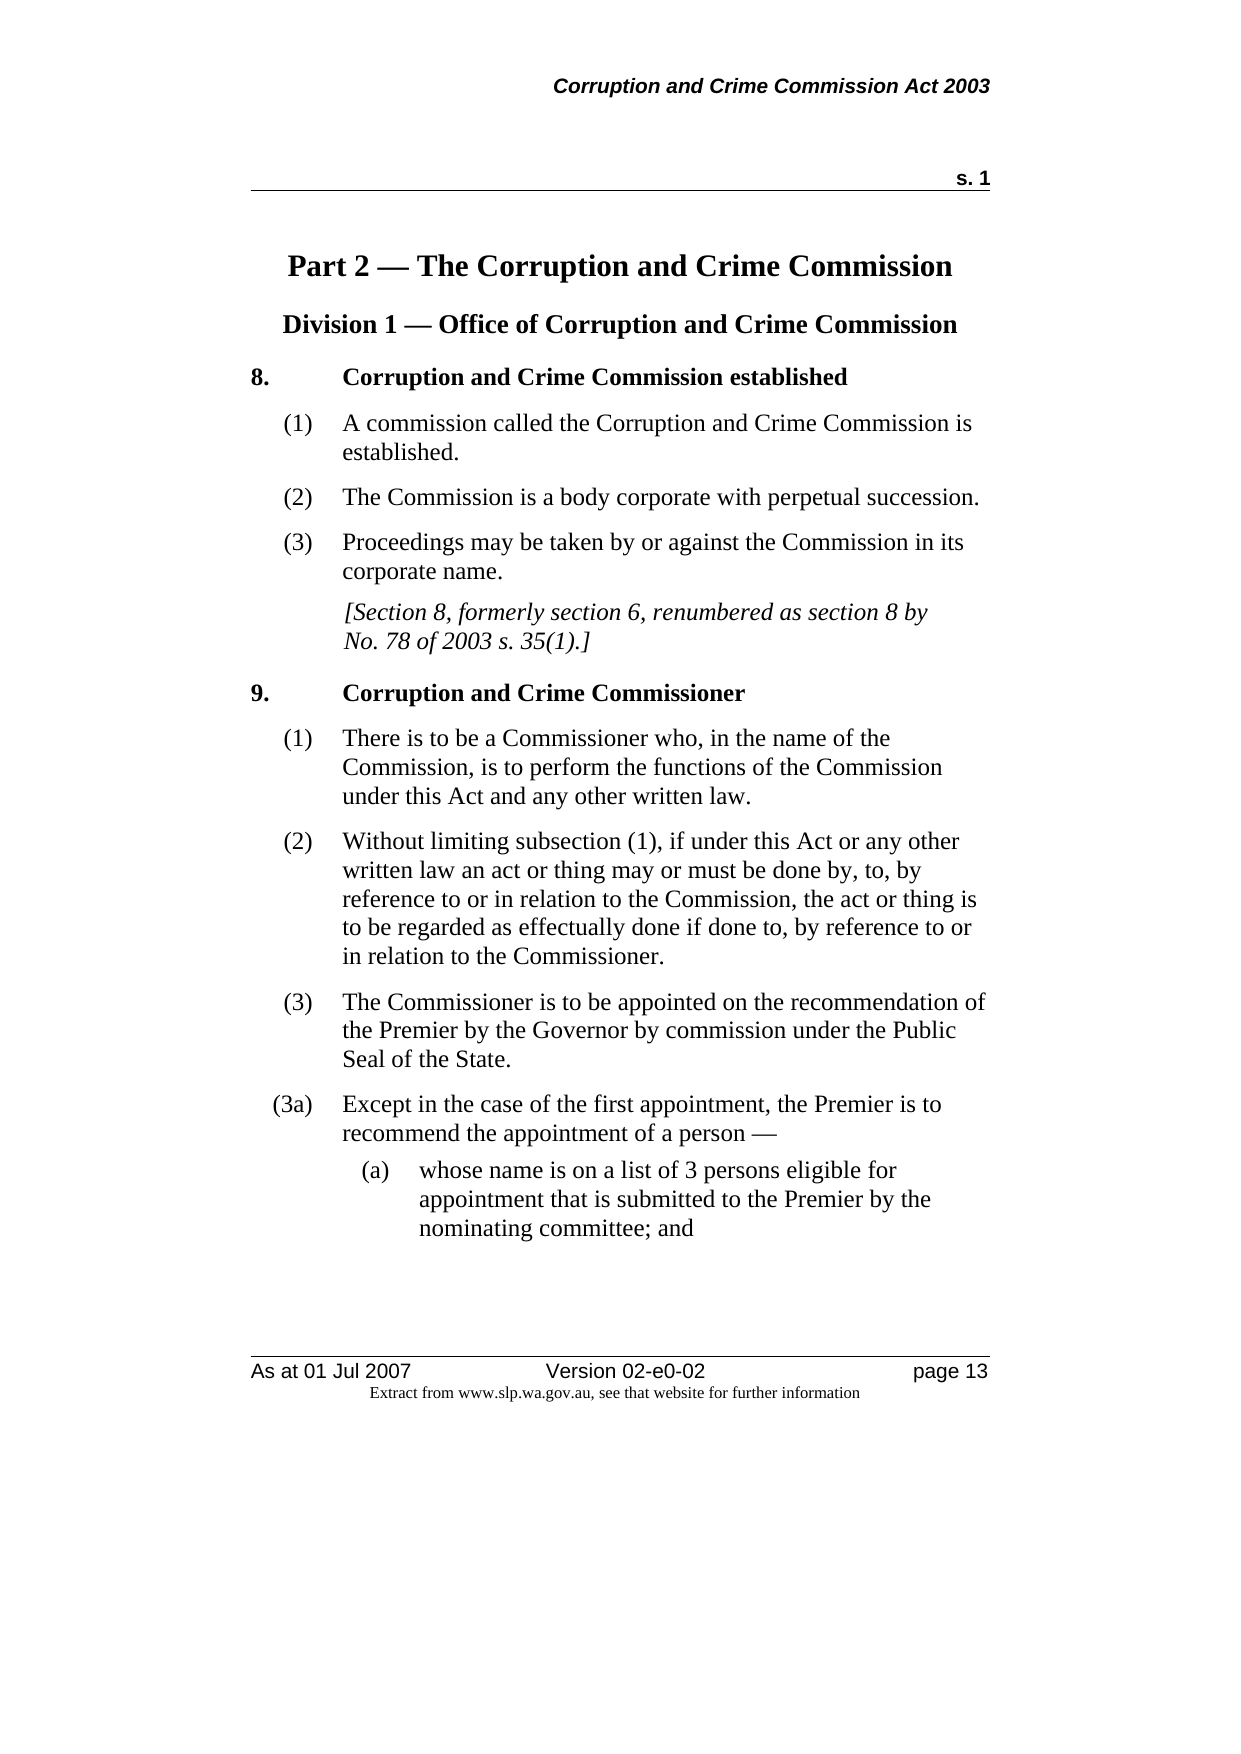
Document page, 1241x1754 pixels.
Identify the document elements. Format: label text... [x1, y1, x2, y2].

text (3) Proceedings may be taken by or against the Commission in its corporate name. [251, 527, 990, 585]
subtitle 8. Corruption and Crime Commission established [251, 362, 990, 391]
text [Section 8, formerly section 6, renumbered as section 8 by No. 78 of 2003 s. 35(1).] [251, 597, 990, 655]
text (2) The Commission is a body corporate with perpetual succession. [251, 482, 990, 511]
text (2) Without limiting subsection (1), if under this Act or any other written law an act or thing may or must be done by, to, by reference to or in relation to the Commission, the act or thing is to be regarded as effectually done if done to, by reference to or in relation to the Commissioner. [251, 826, 990, 970]
subtitle 9. Corruption and Crime Commissioner [251, 678, 990, 707]
text (1) A commission called the Corruption and Crime Commission is established. [251, 408, 990, 465]
subtitle Part 2 — The Corruption and Crime Commission [251, 247, 990, 283]
text (a) whose name is on a list of 3 persons eligible for appointment that is submitted to the Premier by the nominating committee; and [251, 1155, 990, 1242]
text (3) The Commissioner is to be appointed on the recommendation of the Premier by the Governor by commission under the Public Seal of the State. [251, 987, 990, 1073]
text (3a) Except in the case of the first appointment, the Premier is to recommend the appointment of a person — [251, 1089, 990, 1147]
text (1) There is to be a Commissioner who, in the name of the Commission, is to perform the functions of the Commission under this Act and any other written law. [251, 723, 990, 809]
subtitle Division 1 — Office of Corruption and Crime Commission [251, 308, 990, 339]
